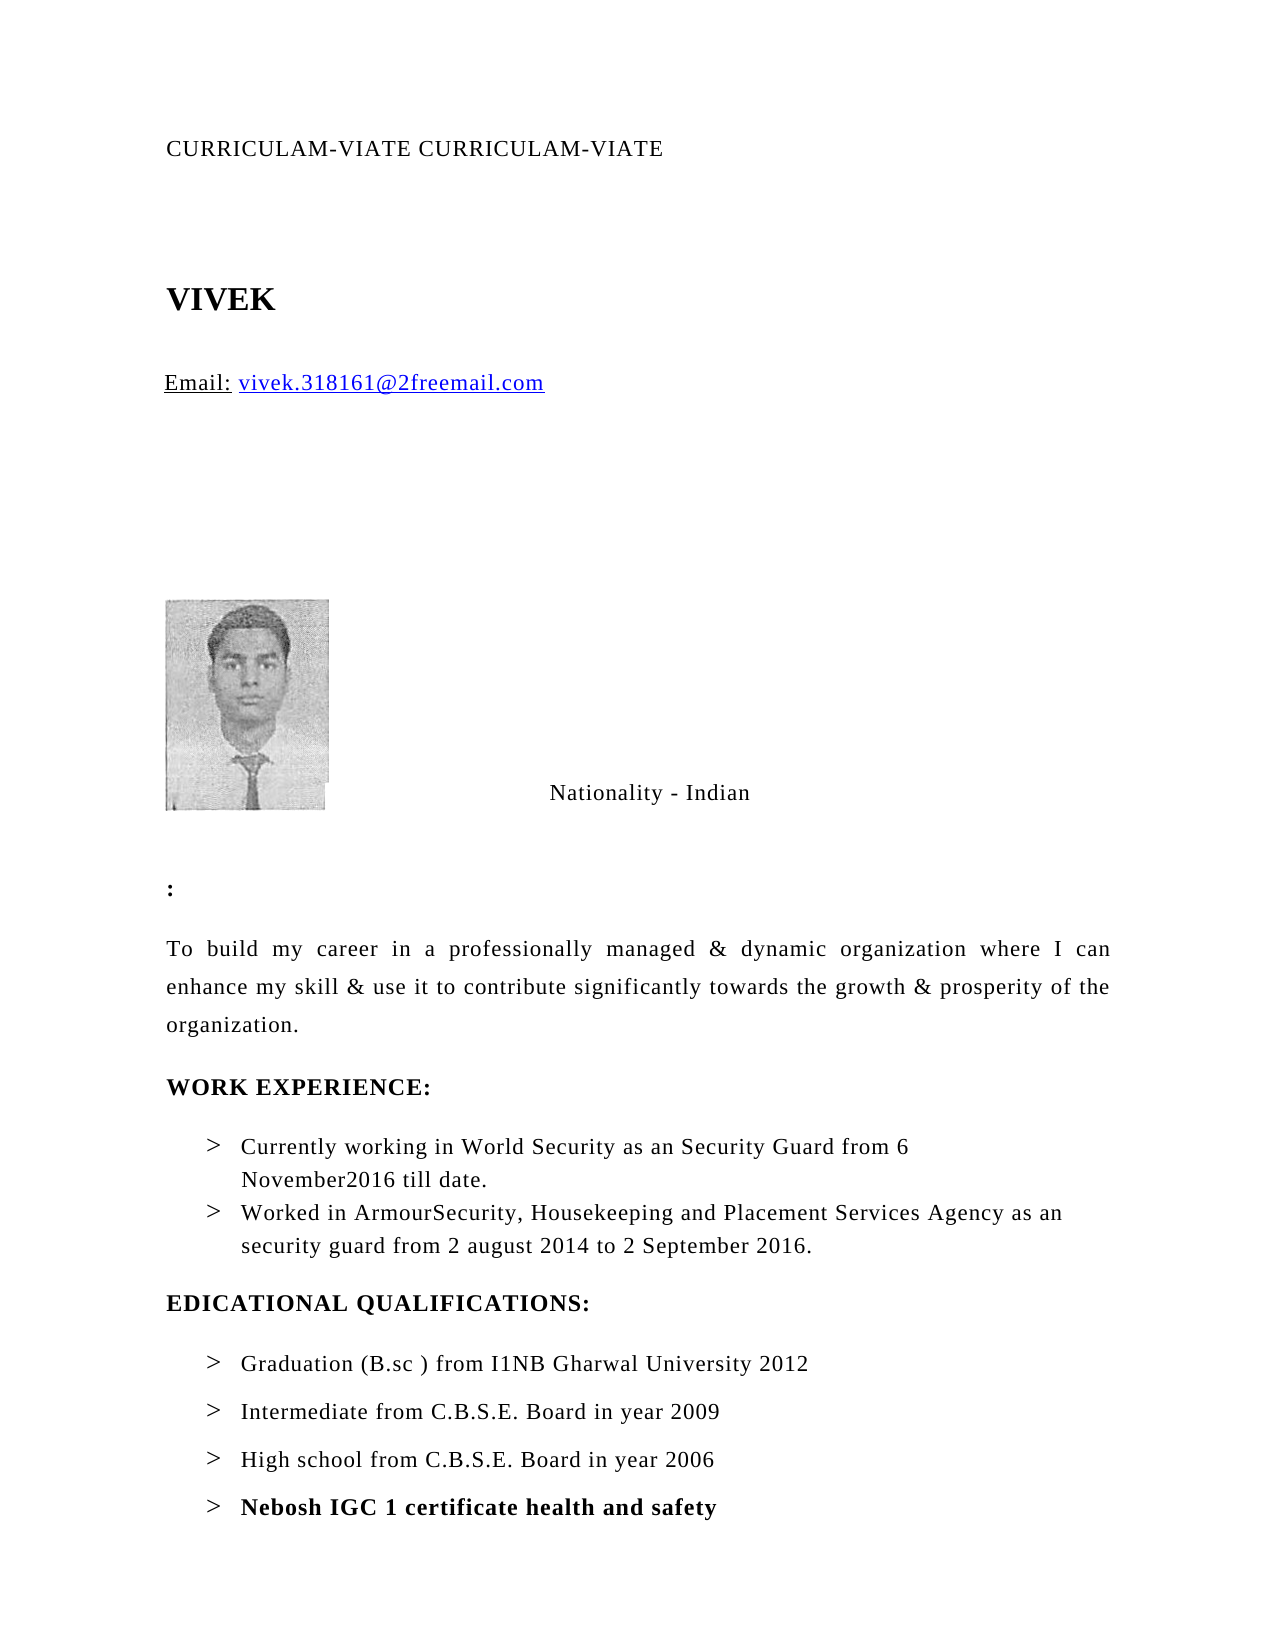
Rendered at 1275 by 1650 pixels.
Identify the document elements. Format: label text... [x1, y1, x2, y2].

text Email: vivek.318161@2freemail.com [164, 365, 1144, 397]
text CURRICULAM-VIATE CURRICULAM-VIATE [166, 131, 1000, 163]
subtitle VIVEK [166, 284, 284, 317]
list Graduation (B.sc ) from I1NB Gharwal University 2012 [206, 1333, 1144, 1381]
list Currently working in World Security as an Security Guard from 6 November2016 till date. [206, 1128, 986, 1194]
list Intermediate from C.B.S.E. Board in year 2009 [206, 1381, 1144, 1429]
text EDICATIONAL QUALIFICATIONS: [166, 1293, 1144, 1317]
list Worked in ArmourSecurity, Housekeeping and Placement Services Agency as an security guard from 2 august 2014 to 2 September 2016. [206, 1194, 1100, 1260]
text WORK EXPERIENCE: [166, 1076, 1144, 1100]
text Nationality - Indian [324, 782, 975, 805]
picture [165, 599, 329, 811]
list High school from C.B.S.E. Board in year 2006 [206, 1429, 1144, 1477]
list Nebosh IGC 1 certificate health and safety [206, 1477, 1144, 1525]
text : [166, 877, 1144, 901]
text To build my career in a professionally managed & dynamic organization where I can enhance my skill & use it to contribute significantly towards the growth & prosperity of the organization. [166, 926, 1113, 1040]
